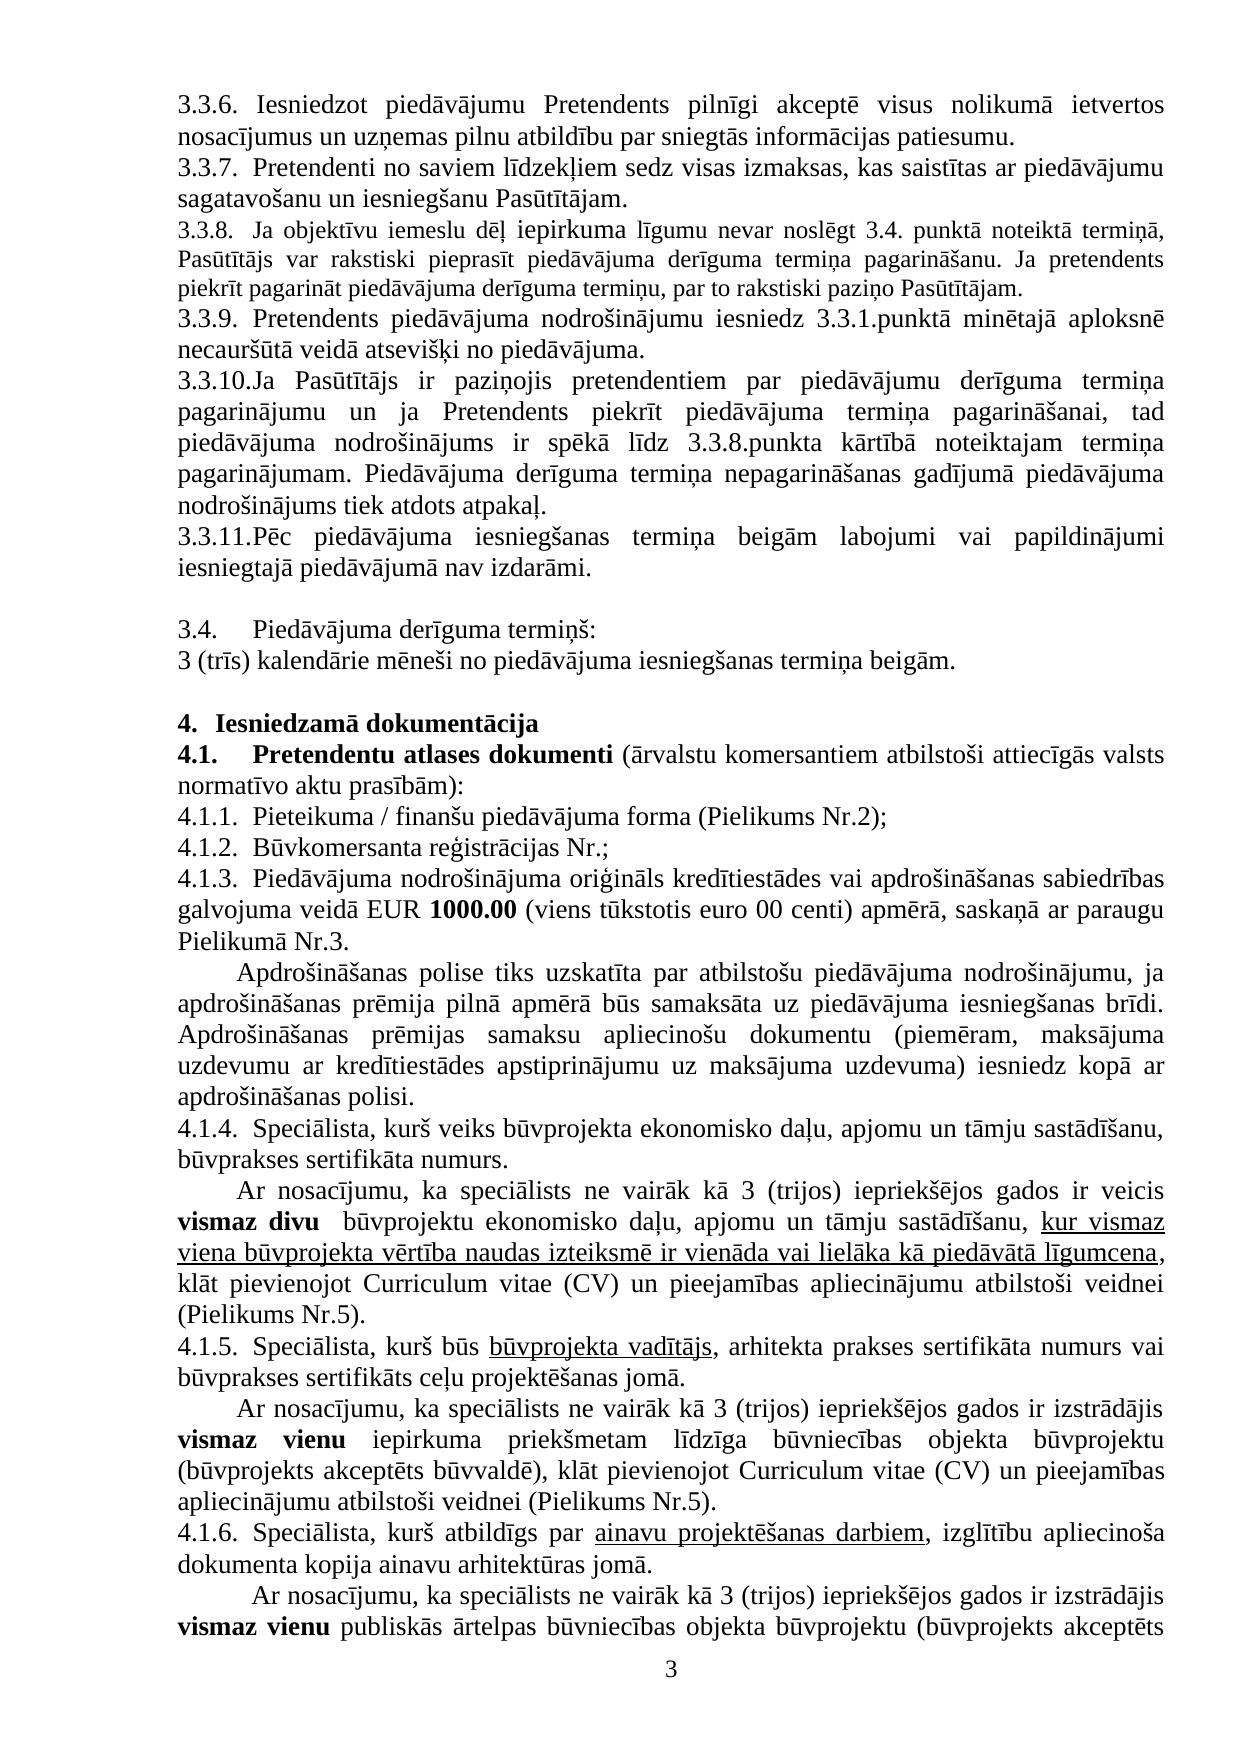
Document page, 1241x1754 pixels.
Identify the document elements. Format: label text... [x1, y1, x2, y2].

list Pretendents piedāvājuma nodrošinājumu iesniedz 3.3.1.punktā minētajā aploksnē necauršūtā veidā atsevišķi no piedāvājuma. [177, 302, 1165, 364]
list Speciālista, kurš būs būvprojekta vadītājs, arhitekta prakses sertifikāta numurs vai būvprakses sertifikāts ceļu projektēšanas jomā. [177, 1330, 1165, 1392]
list Speciālista, kurš atbildīgs par ainavu projektēšanas darbiem, izglītību apliecinoša dokumenta kopija ainavu arhitektūras jomā. [177, 1517, 1165, 1579]
text 3 (trīs) kalendārie mēneši no piedāvājuma iesniegšanas termiņa beigām. [177, 644, 1117, 676]
text 3.3.6. Iesniedzot piedāvājumu Pretendents pilnīgi akceptē visus nolikumā ietvertos nosacījumus un uzņemas pilnu atbildību par sniegtās informācijas patiesumu. [177, 89, 1165, 151]
list Ja objektīvu iemeslu dēļ iepirkuma līgumu nevar noslēgt 3.4. punktā noteiktā termiņā, Pasūtītājs var rakstiski pieprasīt piedāvājuma derīguma termiņa pagarināšanu. Ja pretendents piekrīt pagarināt piedāvājuma derīguma termiņu, par to rakstiski paziņo Pasūtītājam. [177, 213, 1165, 302]
list Ja Pasūtītājs ir paziņojis pretendentiem par piedāvājumu derīguma termiņa pagarinājumu un ja Pretendents piekrīt piedāvājuma termiņa pagarināšanai, tad piedāvājuma nodrošinājums ir spēkā līdz 3.3.8.punkta kārtībā noteiktajam termiņa pagarinājumam. Piedāvājuma derīguma termiņa nepagarināšanas gadījumā piedāvājuma nodrošinājums tiek atdots atpakaļ. [177, 364, 1165, 520]
text 4.1. Pretendentu atlases dokumenti (ārvalstu komersantiem atbilstoši attiecīgās valsts normatīvo aktu prasībām): [177, 738, 1165, 800]
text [177, 1579, 1165, 1641]
list Pēc piedāvājuma iesniegšanas termiņa beigām labojumi vai papildinājumi iesniegtajā piedāvājumā nav izdarāmi. [177, 520, 1165, 582]
list Piedāvājuma derīguma termiņš: [177, 613, 1117, 644]
list Būvkomersanta reģistrācijas Nr.; [177, 831, 1165, 862]
list Pieteikuma / finanšu piedāvājuma forma (Pielikums Nr.2); [177, 800, 1165, 831]
list Speciālista, kurš veiks būvprojekta ekonomisko daļu, apjomu un tāmju sastādīšanu, būvprakses sertifikāta numurs. [177, 1112, 1165, 1174]
text Ar nosacījumu, ka speciālists ne vairāk kā 3 (trijos) iepriekšējos gados ir veicis vismaz divu būvprojektu ekonomisko daļu, apjomu un tāmju sastādīšanu, kur vismaz viena būvprojekta vērtība naudas izteiksmē ir vienāda vai lielāka kā piedāvātā līgumcena, klāt pievienojot Curriculum vitae (CV) un pieejamības apliecinājumu atbilstoši veidnei (Pielikums Nr.5). [177, 1174, 1165, 1330]
text Apdrošināšanas polise tiks uzskatīta par atbilstošu piedāvājuma nodrošinājumu, ja apdrošināšanas prēmija pilnā apmērā būs samaksāta uz piedāvājuma iesniegšanas brīdi. Apdrošināšanas prēmijas samaksu apliecinošu dokumentu (piemēram, maksājuma uzdevumu ar kredītiestādes apstiprinājumu uz maksājuma uzdevuma) iesniedz kopā ar apdrošināšanas polisi. [177, 956, 1165, 1112]
list Pretendenti no saviem līdzekļiem sedz visas izmaksas, kas saistītas ar piedāvājumu sagatavošanu un iesniegšanu Pasūtītājam. [177, 151, 1165, 213]
list Piedāvājuma nodrošinājuma oriģināls kredītiestādes vai apdrošināšanas sabiedrības galvojuma veidā EUR 1000.00 (viens tūkstotis euro 00 centi) apmērā, saskaņā ar paraugu Pielikumā Nr.3. [177, 862, 1165, 956]
list Iesniedzamā dokumentācija [177, 707, 1165, 738]
text Ar nosacījumu, ka speciālists ne vairāk kā 3 (trijos) iepriekšējos gados ir izstrādājis vismaz vienu iepirkuma priekšmetam līdzīga būvniecības objekta būvprojektu (būvprojekts akceptēts būvvaldē), klāt pievienojot Curriculum vitae (CV) un pieejamības apliecinājumu atbilstoši veidnei (Pielikums Nr.5). [177, 1392, 1165, 1517]
